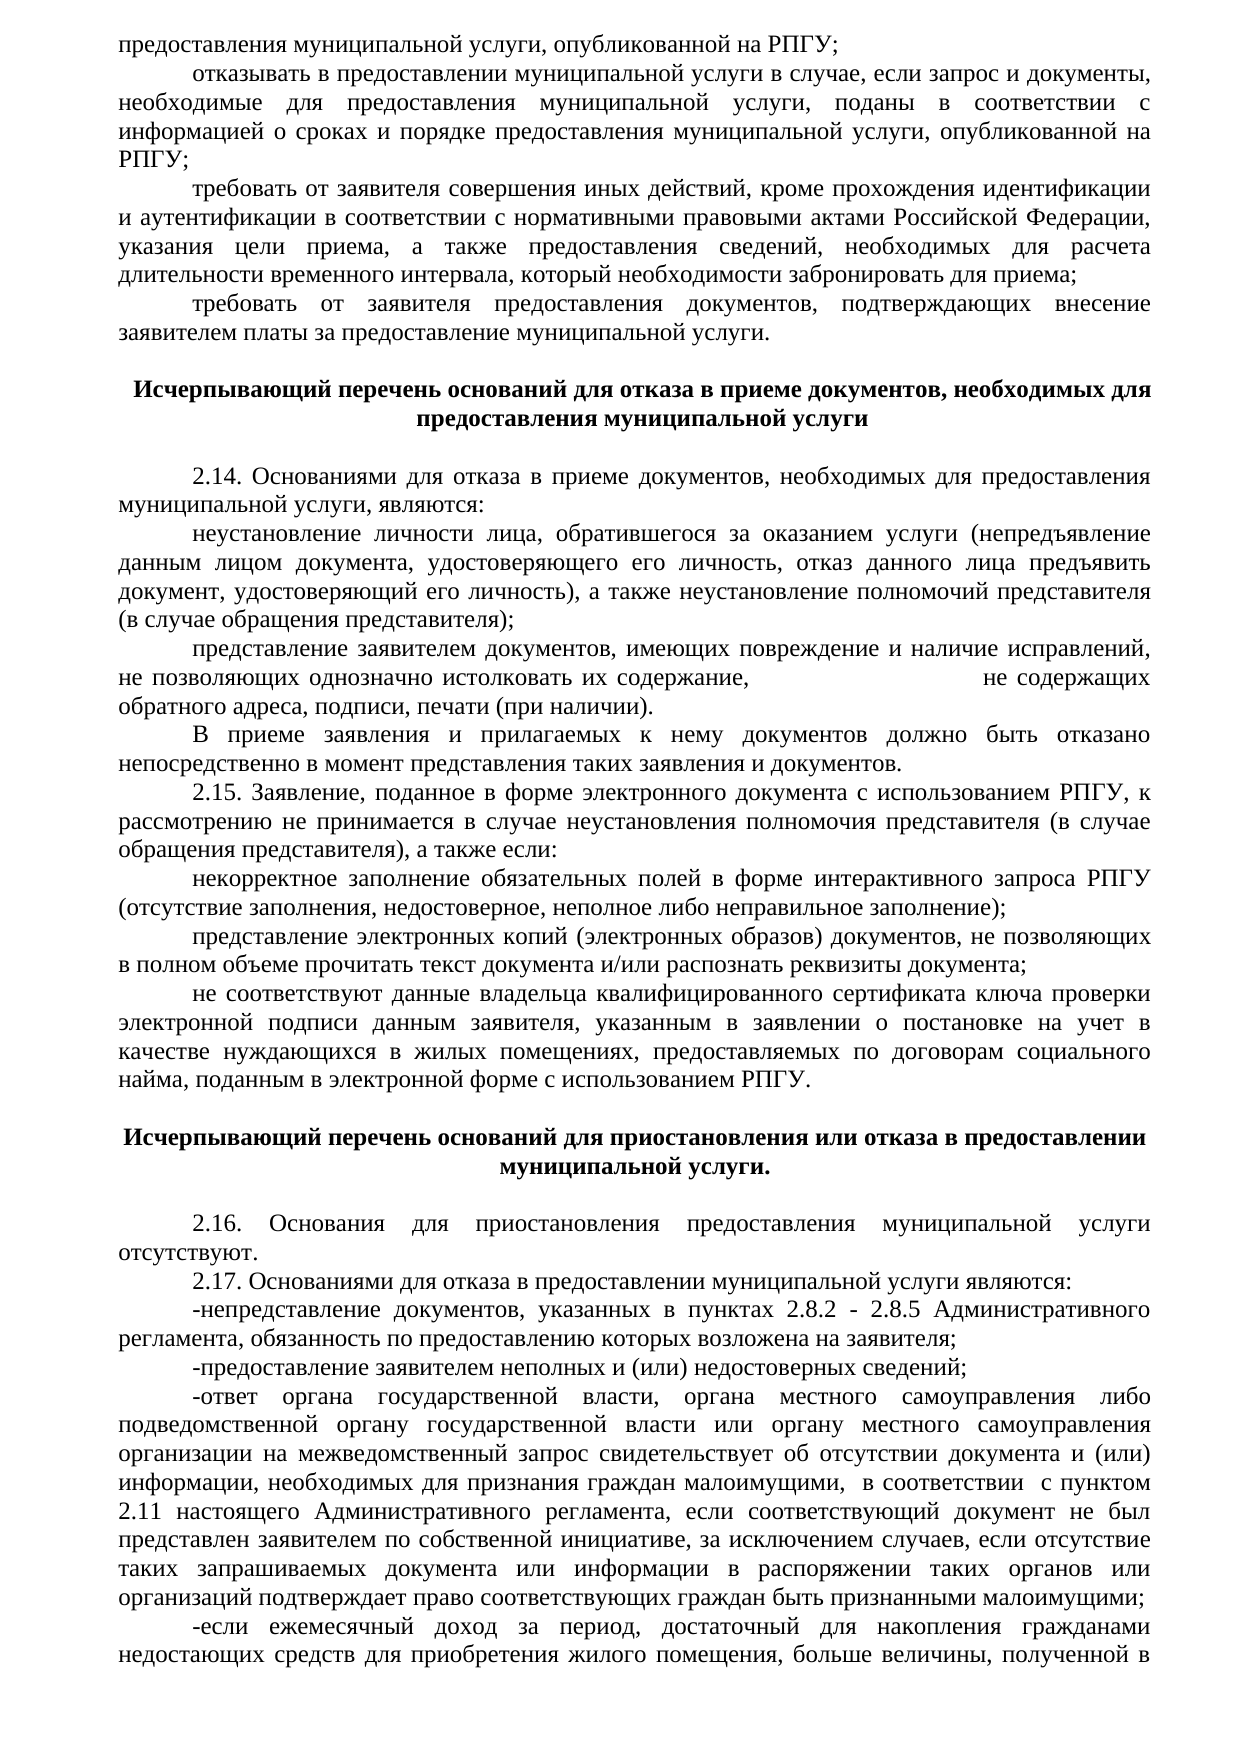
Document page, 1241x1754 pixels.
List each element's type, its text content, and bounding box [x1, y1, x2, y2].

text В приеме заявления и прилагаемых к нему документов должно быть отказано непосредственно в момент представления таких заявления и документов. [118, 719, 1152, 777]
text представление электронных копий (электронных образов) документов, не позволяющих в полном объеме прочитать текст документа и/или распознать реквизиты документа; [118, 921, 1152, 978]
text представление заявителем документов, имеющих повреждение и наличие исправлений, не позволяющих однозначно истолковать их содержание, не содержащих обратного адреса, подписи, печати (при наличии). [118, 633, 1152, 719]
text 2.14. Основаниями для отказа в приеме документов, необходимых для предоставления муниципальной услуги, являются: [118, 461, 1152, 518]
text требовать от заявителя предоставления документов, подтверждающих внесение заявителем платы за предоставление муниципальной услуги. [118, 288, 1152, 346]
text Исчерпывающий перечень оснований для отказа в приеме документов, необходимых для предоставления муниципальной услуги [133, 374, 1152, 432]
text неустановление личности лица, обратившегося за оказанием услуги (непредъявление данным лицом документа, удостоверяющего его личность, отказ данного лица предъявить документ, удостоверяющий его личность), а также неустановление полномочий представителя (в случае обращения представителя); [118, 518, 1152, 633]
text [118, 1611, 1152, 1668]
text -непредставление документов, указанных в пунктах 2.8.2 - 2.8.5 Административного регламента, обязанность по предоставлению которых возложена на заявителя; [118, 1294, 1152, 1352]
text не соответствуют данные владельца квалифицированного сертификата ключа проверки электронной подписи данным заявителя, указанным в заявлении о постановке на учет в качестве нуждающихся в жилых помещениях, предоставляемых по договорам социального найма, поданным в электронной форме с использованием РПГУ. [118, 978, 1152, 1093]
text требовать от заявителя совершения иных действий, кроме прохождения идентификации и аутентификации в соответствии с нормативными правовыми актами Российской Федерации, указания цели приема, а также предоставления сведений, необходимых для расчета длительности временного интервала, который необходимости забронировать для приема; [118, 173, 1152, 288]
text -ответ органа государственной власти, органа местного самоуправления либо подведомственной органу государственной власти или органу местного самоуправления организации на межведомственный запрос свидетельствует об отсутствии документа и (или) информации, необходимых для признания граждан малоимущими, в соответствии с пунктом 2.11 настоящего Административного регламента, если соответствующий документ не был представлен заявителем по собственной инициативе, за исключением случаев, если отсутствие таких запрашиваемых документа или информации в распоряжении таких органов или организаций подтверждает право соответствующих граждан быть признанными малоимущими; [118, 1381, 1152, 1611]
text 2.17. Основаниями для отказа в предоставлении муниципальной услуги являются: [118, 1266, 1152, 1294]
text некорректное заполнение обязательных полей в форме интерактивного запроса РПГУ (отсутствие заполнения, недостоверное, неполное либо неправильное заполнение); [118, 863, 1152, 921]
text -предоставление заявителем неполных и (или) недостоверных сведений; [118, 1352, 1152, 1381]
text отказывать в предоставлении муниципальной услуги в случае, если запрос и документы, необходимые для предоставления муниципальной услуги, поданы в соответствии с информацией о сроках и порядке предоставления муниципальной услуги, опубликованной на РПГУ; [118, 58, 1152, 173]
text 2.15. Заявление, поданное в форме электронного документа с использованием РПГУ, к рассмотрению не принимается в случае неустановления полномочия представителя (в случае обращения представителя), а также если: [118, 777, 1152, 863]
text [118, 29, 1152, 58]
text 2.16. Основания для приостановления предоставления муниципальной услуги отсутствуют. [118, 1208, 1152, 1266]
text Исчерпывающий перечень оснований для приостановления или отказа в предоставлении муниципальной услуги. [118, 1122, 1152, 1179]
